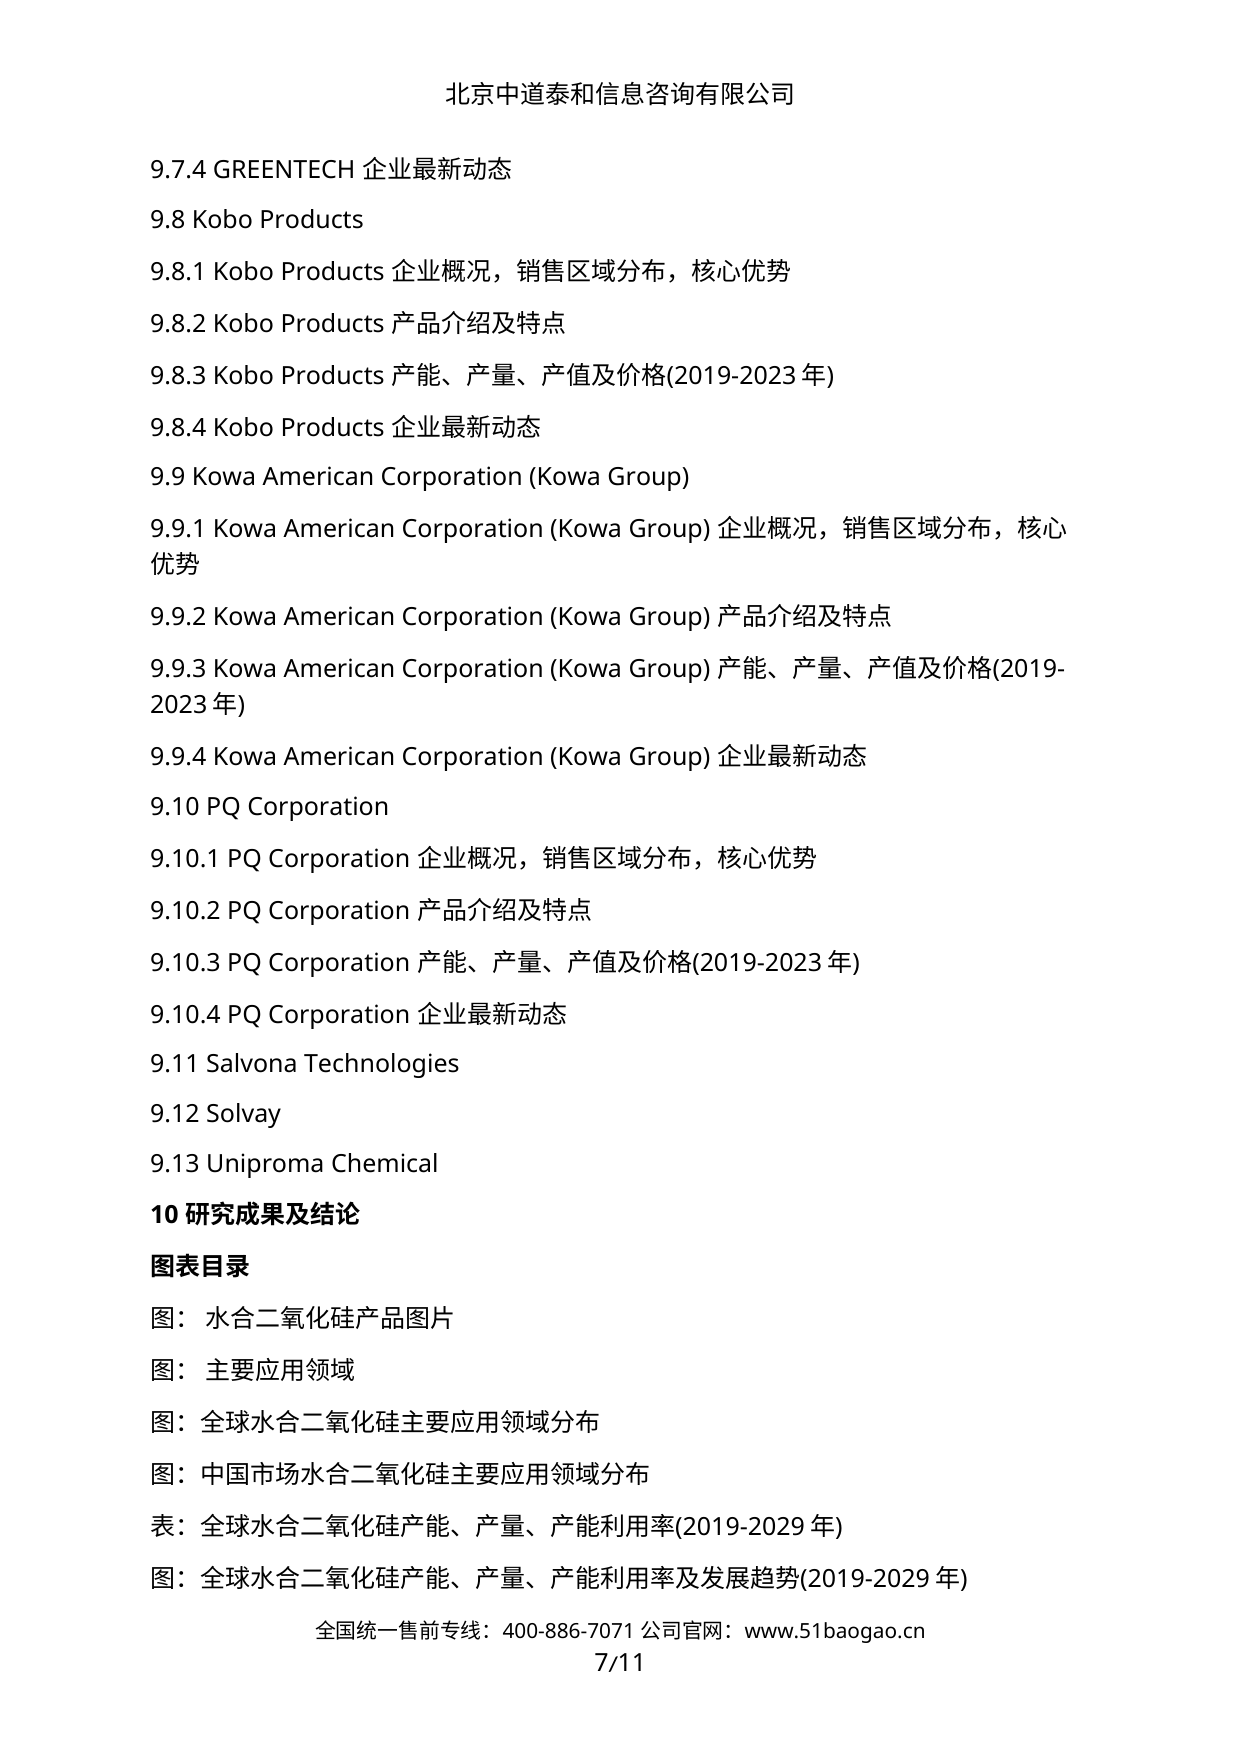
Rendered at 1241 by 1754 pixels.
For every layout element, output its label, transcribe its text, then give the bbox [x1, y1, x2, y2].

text 图表目录 [150, 1247, 1090, 1283]
text 9.10.3 PQ Corporation 产能、产量、产值及价格(2019-2023年) [150, 942, 1090, 978]
text 图：中国市场水合二氧化硅主要应用领域分布 [150, 1454, 1090, 1491]
text 10 研究成果及结论 [150, 1195, 1090, 1231]
text 9.10 PQ Corporation [150, 789, 1090, 823]
text 表：全球水合二氧化硅产能、产量、产能利用率(2019-2029年) [150, 1506, 1090, 1542]
text 9.8.1 Kobo Products 企业概况，销售区域分布，核心优势 [150, 252, 1090, 288]
text 9.8.4 Kobo Products 企业最新动态 [150, 407, 1090, 443]
text 9.9.2 Kowa American Corporation (Kowa Group) 产品介绍及特点 [150, 597, 1090, 633]
text 9.9 Kowa American Corporation (Kowa Group) [150, 459, 1090, 493]
text 9.10.1 PQ Corporation 企业概况，销售区域分布，核心优势 [150, 838, 1090, 875]
text 9.8 Kobo Products [150, 202, 1090, 236]
text 9.10.4 PQ Corporation 企业最新动态 [150, 994, 1090, 1030]
text 图：全球水合二氧化硅产能、产量、产能利用率及发展趋势(2019-2029年) [150, 1558, 1090, 1594]
text 9.9.4 Kowa American Corporation (Kowa Group) 企业最新动态 [150, 737, 1090, 773]
text 9.8.3 Kobo Products 产能、产量、产值及价格(2019-2023年) [150, 355, 1090, 392]
text 9.7.4 GREENTECH 企业最新动态 [150, 150, 1090, 186]
text 9.13 Uniproma Chemical [150, 1145, 1090, 1179]
text 图： 主要应用领域 [150, 1351, 1090, 1387]
text 9.12 Solvay [150, 1096, 1090, 1130]
text 9.9.3 Kowa American Corporation (Kowa Group) 产能、产量、产值及价格(2019-2023年) [150, 649, 1090, 721]
text 9.10.2 PQ Corporation 产品介绍及特点 [150, 890, 1090, 927]
text 9.11 Salvona Technologies [150, 1046, 1090, 1080]
text 图： 水合二氧化硅产品图片 [150, 1299, 1090, 1335]
text 图：全球水合二氧化硅主要应用领域分布 [150, 1402, 1090, 1439]
text 9.9.1 Kowa American Corporation (Kowa Group) 企业概况，销售区域分布，核心优势 [150, 509, 1090, 581]
text 9.8.2 Kobo Products 产品介绍及特点 [150, 303, 1090, 340]
